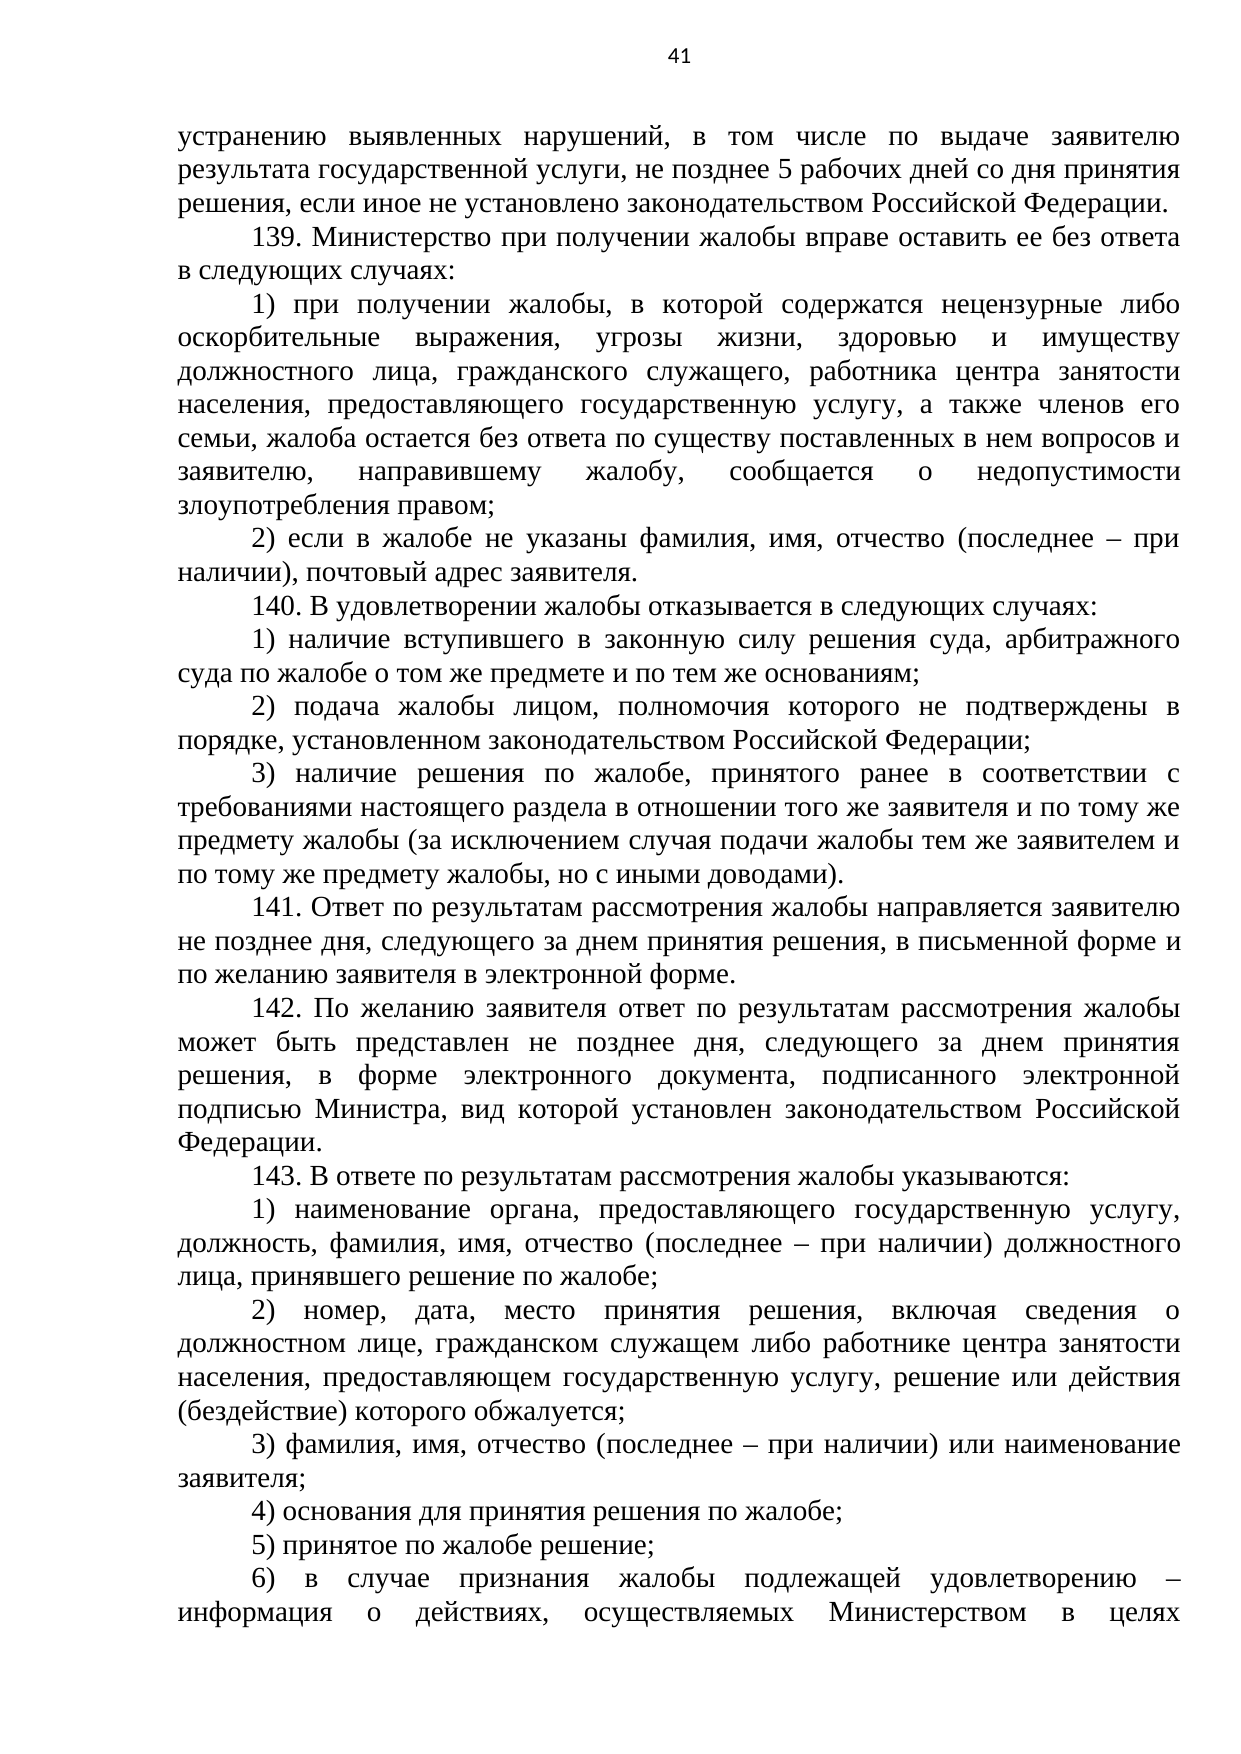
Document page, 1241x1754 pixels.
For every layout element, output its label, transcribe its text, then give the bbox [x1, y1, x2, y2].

text 2) номер, дата, место принятия решения, включая сведения о должностном лице, гражданском служащем либо работнике центра занятости населения, предоставляющем государственную услугу, решение или действия (бездействие) которого обжалуется; [177, 1292, 1181, 1426]
text 5) принятое по жалобе решение; [177, 1527, 1181, 1560]
text 2) если в жалобе не указаны фамилия, имя, отчество (последнее – при наличии), почтовый адрес заявителя. [177, 521, 1181, 588]
text 3) фамилия, имя, отчество (последнее – при наличии) или наименование заявителя; [177, 1426, 1181, 1493]
text 141. Ответ по результатам рассмотрения жалобы направляется заявителю не позднее дня, следующего за днем принятия решения, в письменной форме и по желанию заявителя в электронной форме. [177, 889, 1181, 990]
text 4) основания для принятия решения по жалобе; [177, 1493, 1181, 1527]
text 143. В ответе по результатам рассмотрения жалобы указываются: [177, 1158, 1181, 1191]
text 142. По желанию заявителя ответ по результатам рассмотрения жалобы может быть представлен не позднее дня, следующего за днем принятия решения, в форме электронного документа, подписанного электронной подписью Министра, вид которой установлен законодательством Российской Федерации. [177, 990, 1181, 1158]
text 140. В удовлетворении жалобы отказывается в следующих случаях: [177, 588, 1181, 621]
text 1) наименование органа, предоставляющего государственную услугу, должность, фамилия, имя, отчество (последнее – при наличии) должностного лица, принявшего решение по жалобе; [177, 1191, 1181, 1292]
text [177, 118, 1181, 219]
text 1) наличие вступившего в законную силу решения суда, арбитражного суда по жалобе о том же предмете и по тем же основаниям; [177, 621, 1181, 688]
text 2) подача жалобы лицом, полномочия которого не подтверждены в порядке, установленном законодательством Российской Федерации; [177, 688, 1181, 755]
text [177, 1560, 1181, 1627]
text 1) при получении жалобы, в которой содержатся нецензурные либо оскорбительные выражения, угрозы жизни, здоровью и имуществу должностного лица, гражданского служащего, работника центра занятости населения, предоставляющего государственную услугу, а также членов его семьи, жалоба остается без ответа по существу поставленных в нем вопросов и заявителю, направившему жалобу, сообщается о недопустимости злоупотребления правом; [177, 286, 1181, 521]
text 139. Министерство при получении жалобы вправе оставить ее без ответа в следующих случаях: [177, 219, 1181, 286]
text 3) наличие решения по жалобе, принятого ранее в соответствии с требованиями настоящего раздела в отношении того же заявителя и по тому же предмету жалобы (за исключением случая подачи жалобы тем же заявителем и по тому же предмету жалобы, но с иными доводами). [177, 755, 1181, 889]
